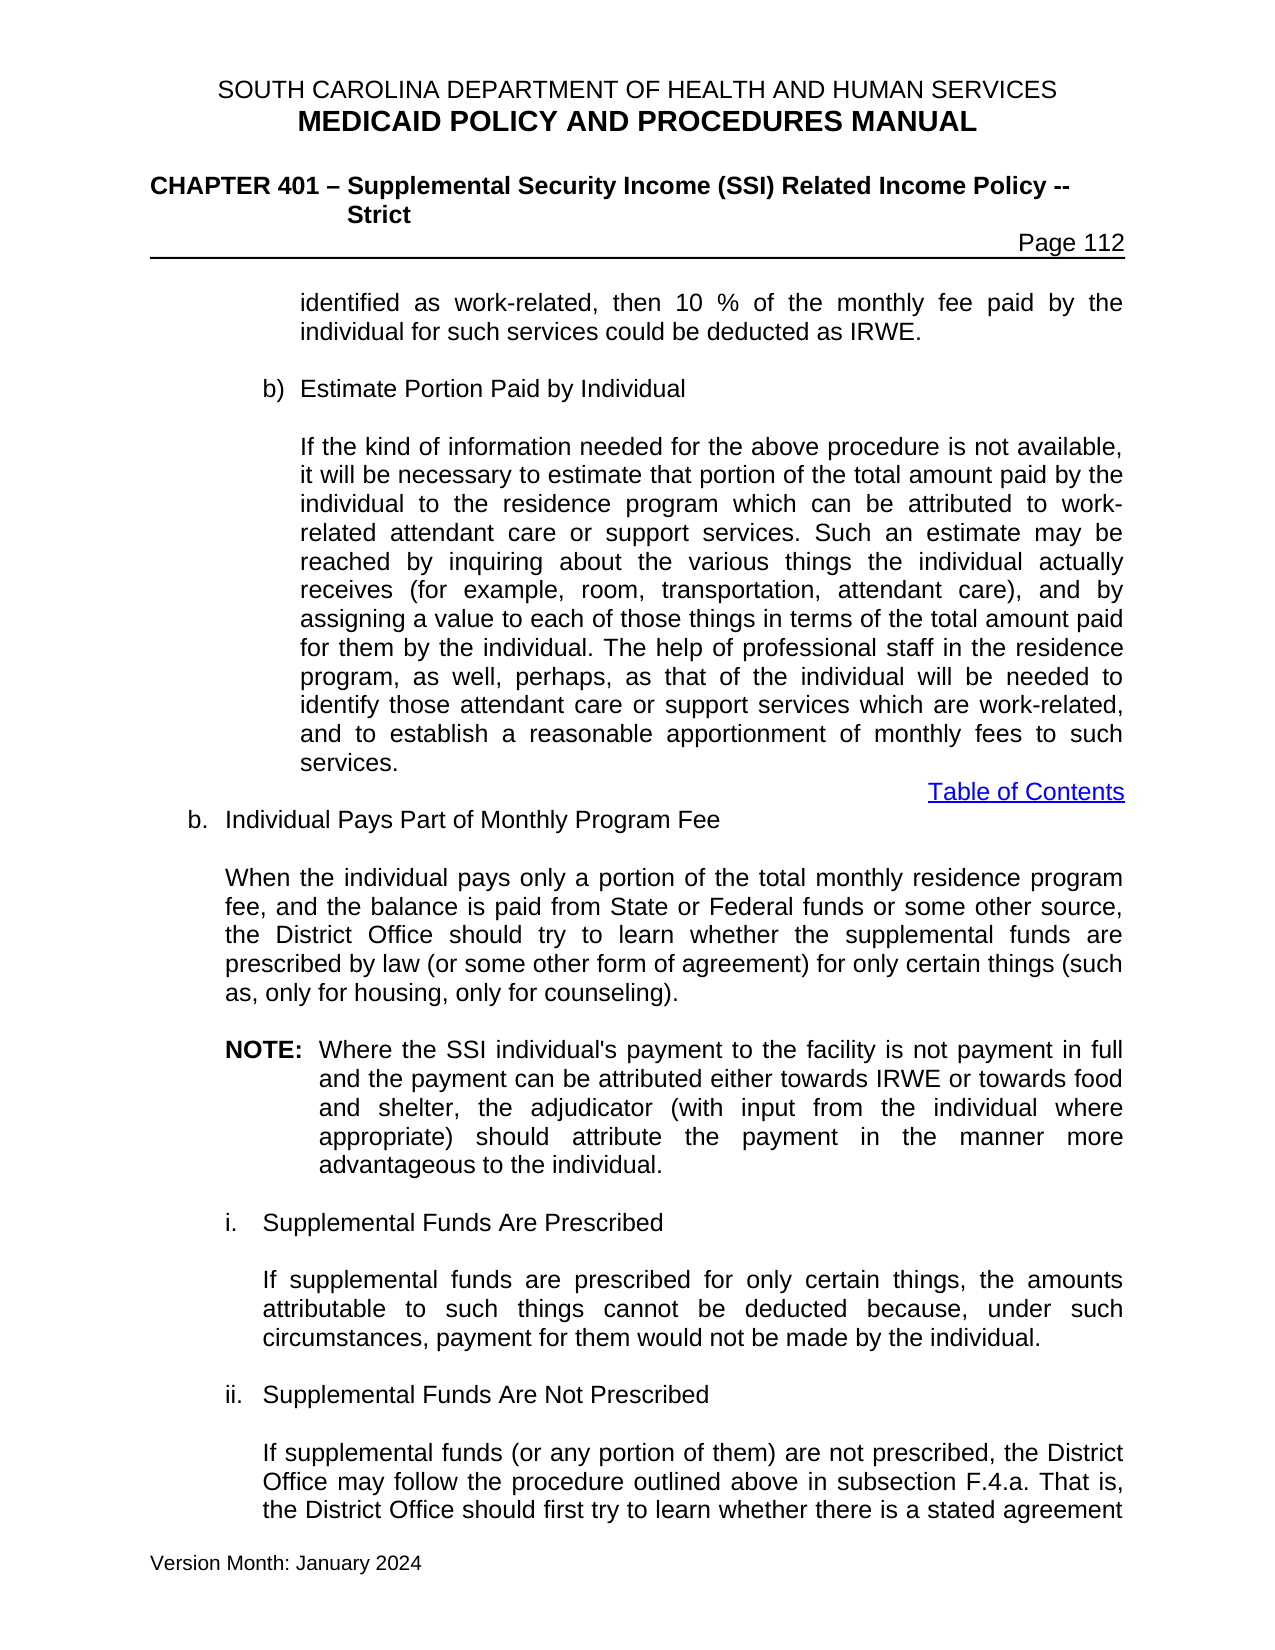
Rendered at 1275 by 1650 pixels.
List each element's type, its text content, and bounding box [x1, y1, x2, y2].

text When the individual pays only a portion of the total monthly residence program fee, and the balance is paid from State or Federal funds or some other source, the District Office should try to learn whether the supplemental funds are prescribed by law (or some other form of agreement) for only certain things (such as, only for housing, only for counseling). [225, 863, 1125, 1007]
text If supplemental funds are prescribed for only certain things, the amounts attributable to such things cannot be deducted because, under such circumstances, payment for them would not be made by the individual. [262, 1265, 1125, 1352]
list Estimate Portion Paid by Individual [262, 374, 1125, 403]
list Supplemental Funds Are Not Prescribed [225, 1380, 1125, 1409]
text If the kind of information needed for the above procedure is not available, it will be necessary to estimate that portion of the total amount paid by the individual to the residence program which can be attributed to work-related attendant care or support services. Such an estimate may be reached by inquiring about the various things the individual actually receives (for example, room, transportation, attendant care), and by assigning a value to each of those things in terms of the total amount paid for them by the individual. The help of professional staff in the residence program, as well, perhaps, as that of the individual will be needed to identify those attendant care or support services which are work-related, and to establish a reasonable apportionment of monthly fees to such services. [300, 432, 1125, 777]
list Individual Pays Part of Monthly Program Fee [187, 805, 1125, 834]
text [262, 1438, 1125, 1524]
list Supplemental Funds Are Prescribed [225, 1208, 1125, 1237]
text NOTE: Where the SSI individual's payment to the facility is not payment in full and the payment can be attributed either towards IRWE or towards food and shelter, the adjudicator (with input from the individual where appropriate) should attribute the payment in the manner more advantageous to the individual. [225, 1035, 1125, 1179]
text Table of Contents [150, 777, 1125, 805]
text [300, 288, 1125, 345]
